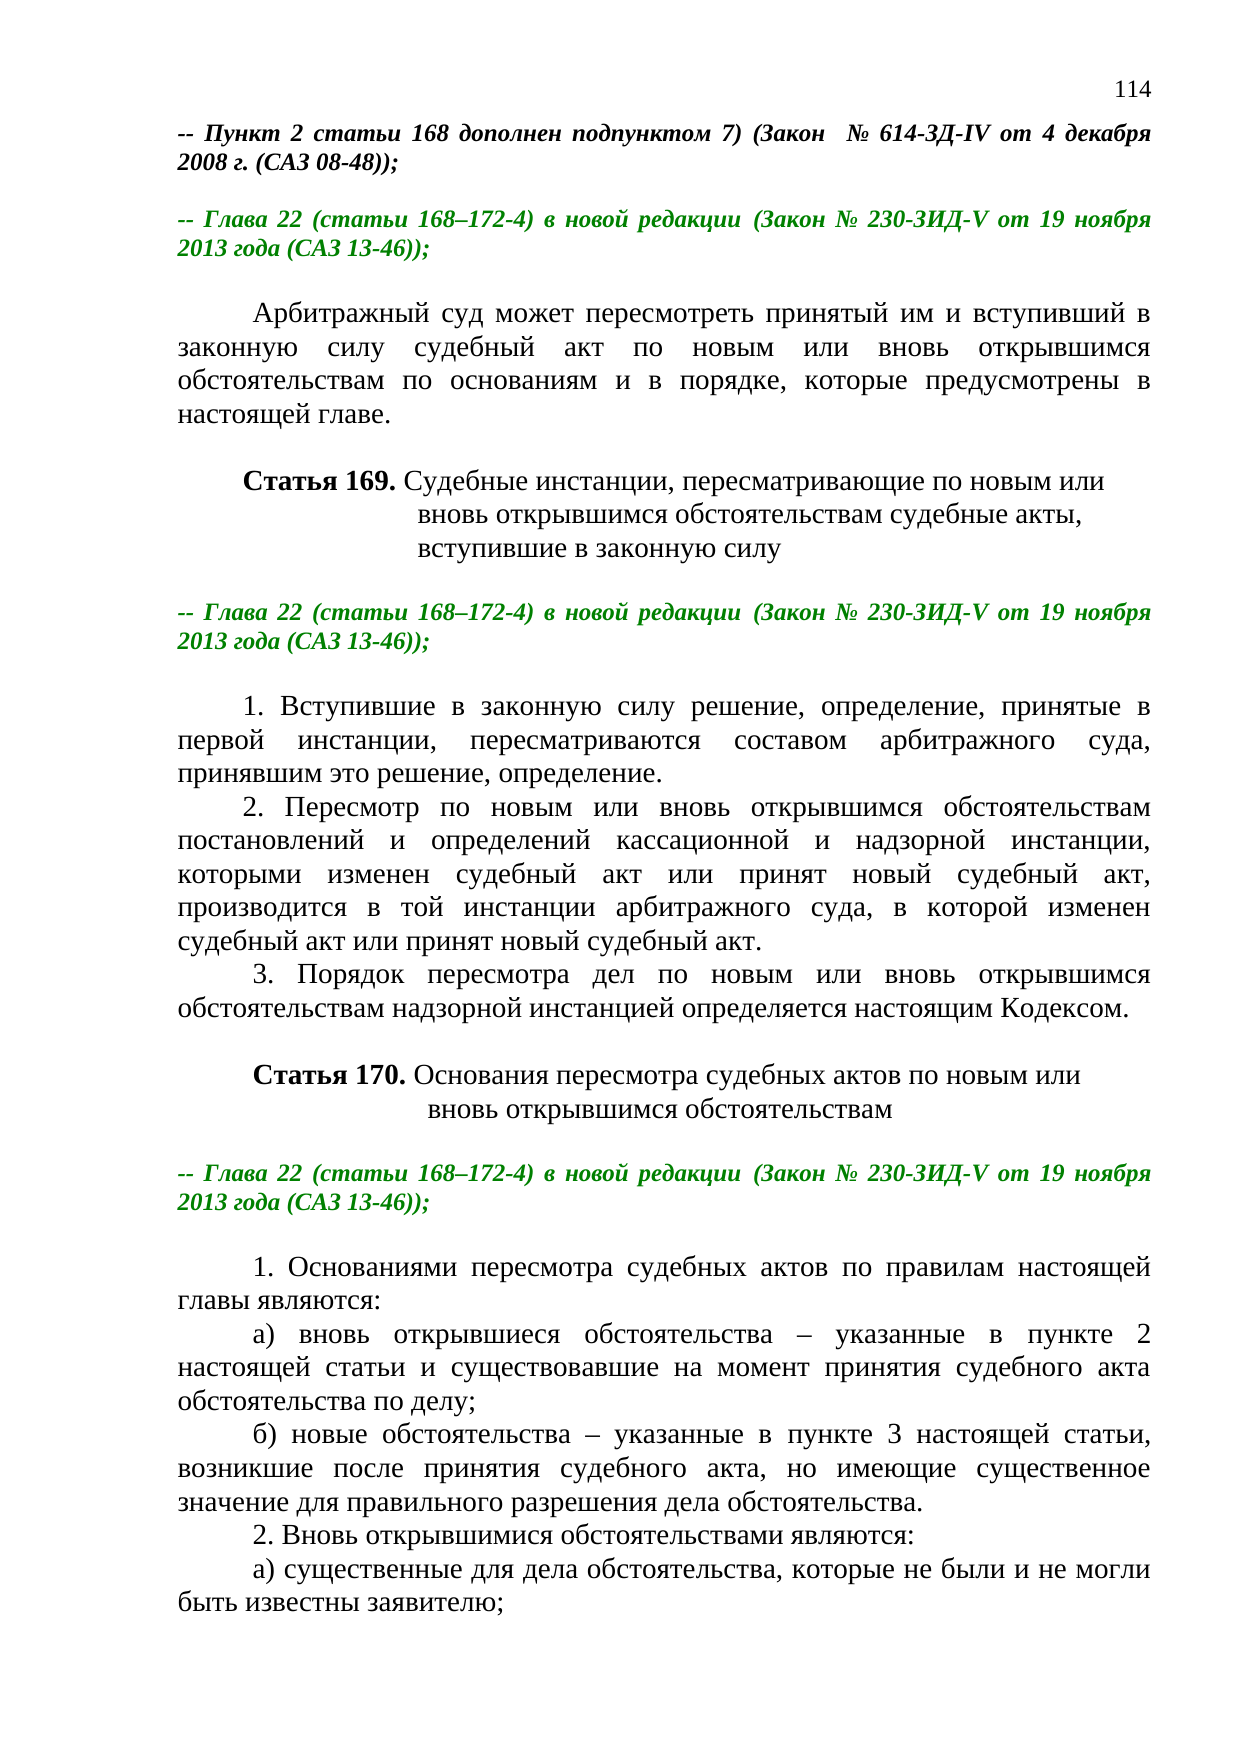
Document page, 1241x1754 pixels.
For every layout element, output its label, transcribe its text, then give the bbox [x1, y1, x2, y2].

text а) вновь открывшиеся обстоятельства – указанные в пункте 2 настоящей статьи и существовавшие на момент принятия судебного акта обстоятельства по делу; [177, 1316, 1152, 1417]
text 1. Вступившие в законную силу решение, определение, принятые в первой инстанции, пересматриваются составом арбитражного суда, принявшим это решение, определение. [177, 688, 1152, 789]
text Арбитражный суд может пересмотреть принятый им и вступивший в законную силу судебный акт по новым или вновь открывшимся обстоятельствам по основаниям и в порядке, которые предусмотрены в настоящей главе. [177, 295, 1152, 429]
text -- Глава 22 (статьи 168–172-4) в новой редакции (Закон № 230-ЗИД-V от 19 ноября 2013 года (САЗ 13-46)); [177, 204, 1152, 262]
text -- Пункт 2 статьи 168 дополнен подпунктом 7) (Закон № 614-ЗД-IV от 4 декабря . (САЗ 08-48)); [177, 118, 1152, 176]
text 2. Вновь открывшимися обстоятельствами являются: [177, 1517, 1152, 1551]
text Статья 170. Основания пересмотра судебных актов по новым или [177, 1057, 1152, 1091]
text 2. Пересмотр по новым или вновь открывшимся обстоятельствам постановлений и определений кассационной и надзорной инстанции, которыми изменен судебный акт или принят новый судебный акт, производится в той инстанции арбитражного суда, в которой изменен судебный акт или принят новый судебный акт. [177, 789, 1152, 957]
text а) существенные для дела обстоятельства, которые не были и не могли быть известны заявителю; [177, 1551, 1152, 1618]
text -- Глава 22 (статьи 168–172-4) в новой редакции (Закон № 230-ЗИД-V от 19 ноября 2013 года (САЗ 13-46)); [177, 1158, 1152, 1215]
text 1. Основаниями пересмотра судебных актов по правилам настоящей главы являются: [177, 1249, 1152, 1316]
text б) новые обстоятельства – указанные в пункте 3 настоящей статьи, возникшие после принятия судебного акта, но имеющие существенное значение для правильного разрешения дела обстоятельства. [177, 1417, 1152, 1517]
text Статья 169. Судебные инстанции, пересматривающие по новым или [177, 463, 1152, 497]
text вступившие в законную силу [177, 530, 1152, 564]
text -- Глава 22 (статьи 168–172-4) в новой редакции (Закон № 230-ЗИД-V от 19 ноября 2013 года (САЗ 13-46)); [177, 597, 1152, 655]
text 3. Порядок пересмотра дел по новым или вновь открывшимся обстоятельствам надзорной инстанцией определяется настоящим Кодексом. [177, 957, 1152, 1024]
text вновь открывшимся обстоятельствам судебные акты, [177, 497, 1152, 530]
text вновь открывшимся обстоятельствам [177, 1091, 1152, 1124]
